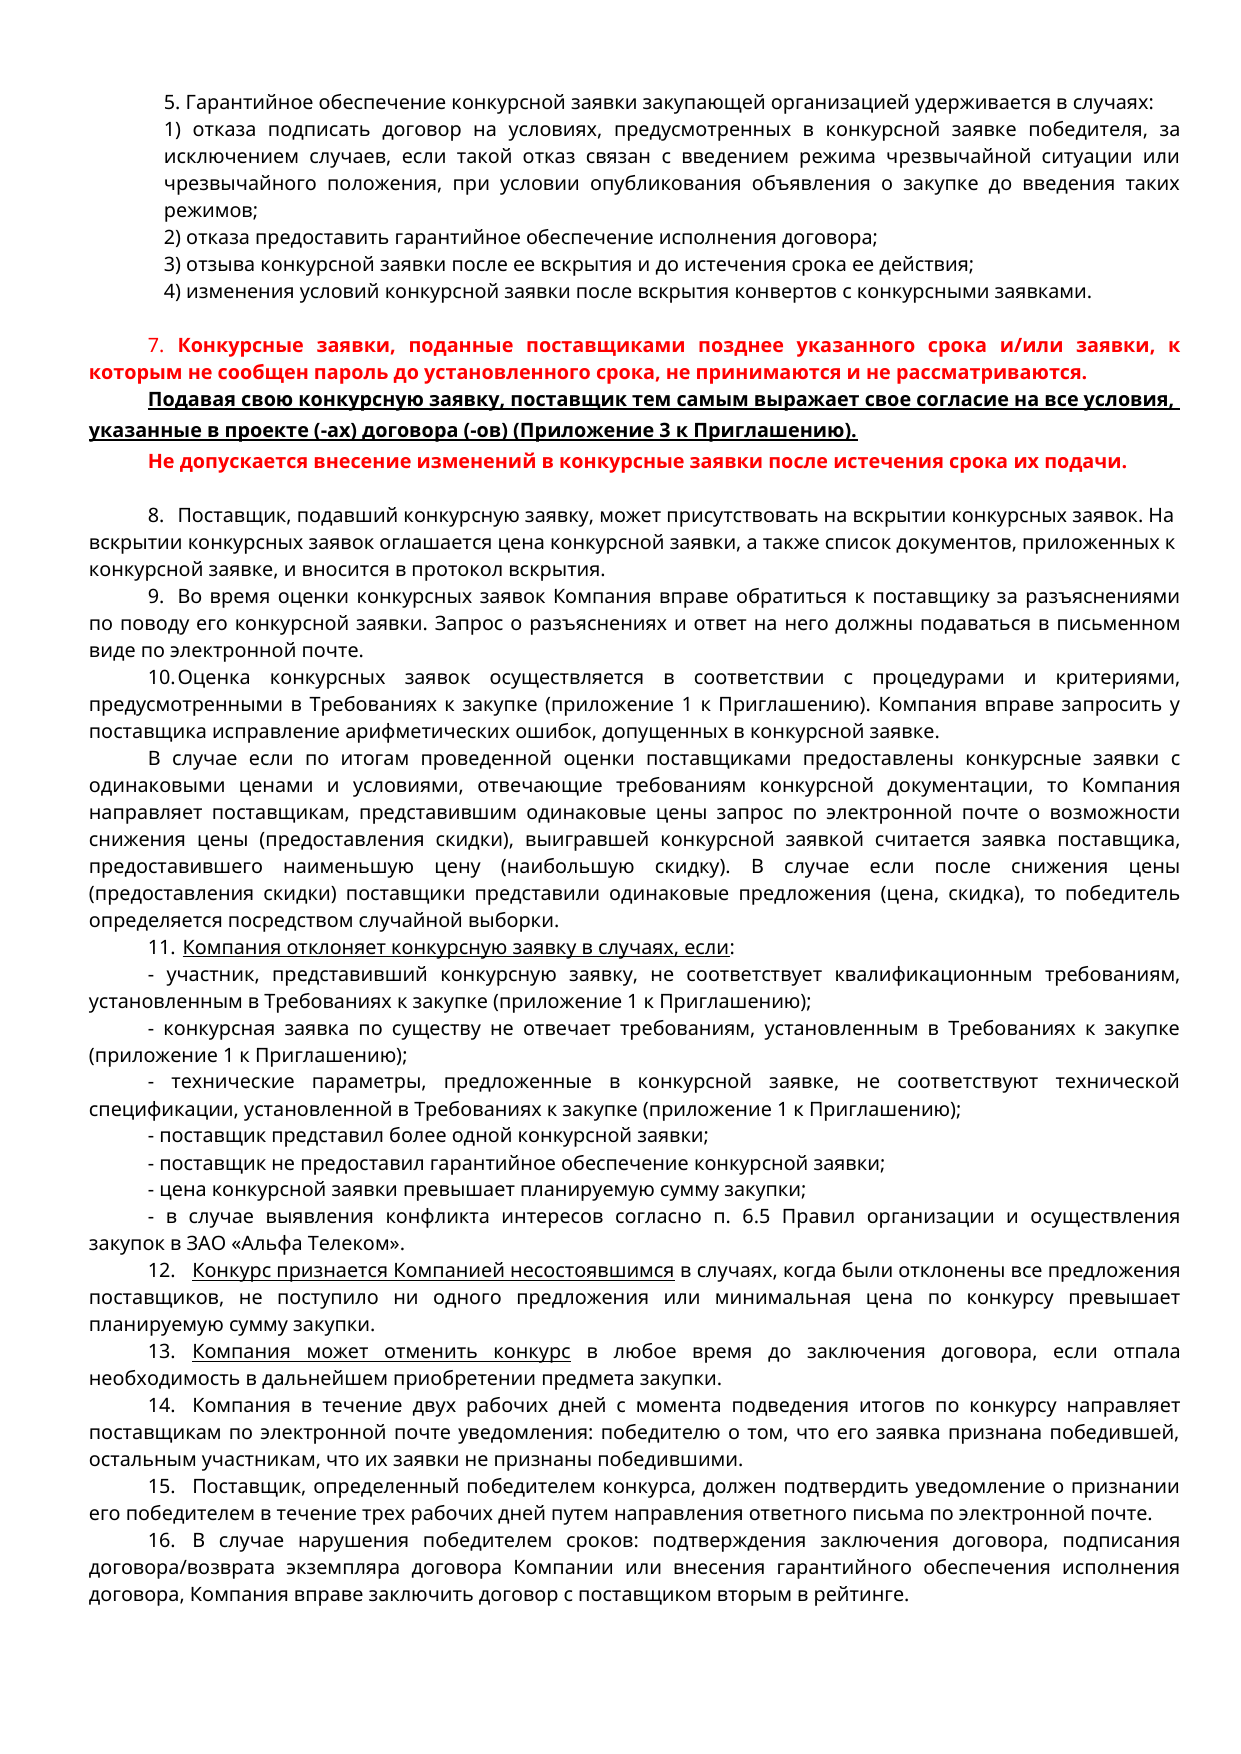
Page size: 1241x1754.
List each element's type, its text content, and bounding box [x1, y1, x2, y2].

text - цена конкурсной заявки превышает планируемую сумму закупки; [89, 1176, 1181, 1203]
list 4) изменения условий конкурсной заявки после вскрытия конвертов с конкурсными заявками. [164, 277, 1181, 304]
list Оценка конкурсных заявок осуществляется в соответствии с процедурами и критериями, предусмотренными в Требованиях к закупке (приложение 1 к Приглашению). Компания вправе запросить у поставщика исправление арифметических ошибок, допущенных в конкурсной заявке. [89, 663, 1181, 744]
list Не допускается внесение изменений в конкурсные заявки после истечения срока их подачи. [148, 447, 1181, 474]
text - участник, представивший конкурсную заявку, не соответствует квалификационным требованиям, установленным в Требованиях к закупке (приложение 1 к Приглашению); [89, 960, 1181, 1014]
text Подавая свою конкурсную заявку, поставщик тем самым выражает свое согласие на все условия, указанные в проекте (-ах) договора (-ов) (Приложение 3 к Приглашению). [89, 385, 1181, 443]
text - поставщик не предоставил гарантийное обеспечение конкурсной заявки; [89, 1149, 1181, 1176]
list Поставщик, подавший конкурсную заявку, может присутствовать на вскрытии конкурсных заявок. На вскрытии конкурсных заявок оглашается цена конкурсной заявки, а также список документов, приложенных к конкурсной заявке, и вносится в протокол вскрытия. [89, 501, 1181, 582]
list 5. Гарантийное обеспечение конкурсной заявки закупающей организацией удерживается в случаях: [164, 89, 1181, 116]
text - технические параметры, предложенные в конкурсной заявке, не соответствуют технической спецификации, установленной в Требованиях к закупке (приложение 1 к Приглашению); [89, 1068, 1181, 1122]
list Во время оценки конкурсных заявок Компания вправе обратиться к поставщику за разъяснениями по поводу его конкурсной заявки. Запрос о разъяснениях и ответ на него должны подаваться в письменном виде по электронной почте. [89, 582, 1181, 663]
text - конкурсная заявка по существу не отвечает требованиям, установленным в Требованиях к закупке (приложение 1 к Приглашению); [89, 1014, 1181, 1068]
text - в случае выявления конфликта интересов согласно п. 6.5 Правил организации и осуществления закупок в ЗАО «Альфа Телеком». [89, 1203, 1181, 1257]
list 3) отзыва конкурсной заявки после ее вскрытия и до истечения срока ее действия; [164, 251, 1181, 277]
list Компания отклоняет конкурсную заявку в случаях, если: [89, 933, 1181, 960]
list В случае если по итогам проведенной оценки поставщиками предоставлены конкурсные заявки с одинаковыми ценами и условиями, отвечающие требованиям конкурсной документации, то Компания направляет поставщикам, представившим одинаковые цены запрос по электронной почте о возможности снижения цены (предоставления скидки), выигравшей конкурсной заявкой считается заявка поставщика, предоставившего наименьшую цену (наибольшую скидку). В случае если после снижения цены (предоставления скидки) поставщики представили одинаковые предложения (цена, скидка), то победитель определяется посредством случайной выборки. [89, 744, 1181, 933]
list Компания в течение двух рабочих дней с момента подведения итогов по конкурсу направляет поставщикам по электронной почте уведомления: победителю о том, что его заявка признана победившей, остальным участникам, что их заявки не признаны победившими. [89, 1392, 1181, 1472]
list Компания может отменить конкурс в любое время до заключения договора, если отпала необходимость в дальнейшем приобретении предмета закупки. [89, 1338, 1181, 1392]
list 2) отказа предоставить гарантийное обеспечение исполнения договора; [164, 223, 1181, 251]
list Конкурс признается Компанией несостоявшимся в случаях, когда были отклонены все предложения поставщиков, не поступило ни одного предложения или минимальная цена по конкурсу превышает планируемую сумму закупки. [89, 1257, 1181, 1338]
list 1) отказа подписать договор на условиях, предусмотренных в конкурсной заявке победителя, за исключением случаев, если такой отказ связан с введением режима чрезвычайной ситуации или чрезвычайного положения, при условии опубликования объявления о закупке до введения таких режимов; [164, 116, 1181, 223]
text - поставщик представил более одной конкурсной заявки; [89, 1122, 1181, 1149]
list Поставщик, определенный победителем конкурса, должен подтвердить уведомление о признании его победителем в течение трех рабочих дней путем направления ответного письма по электронной почте. [89, 1472, 1181, 1526]
list Конкурсные заявки, поданные поставщиками позднее указанного срока и/или заявки, к которым не сообщен пароль до установленного срока, не принимаются и не рассматриваются. [89, 331, 1181, 385]
list В случае нарушения победителем сроков: подтверждения заключения договора, подписания договора/возврата экземпляра договора Компании или внесения гарантийного обеспечения исполнения договора, Компания вправе заключить договор с поставщиком вторым в рейтинге. [89, 1526, 1181, 1607]
